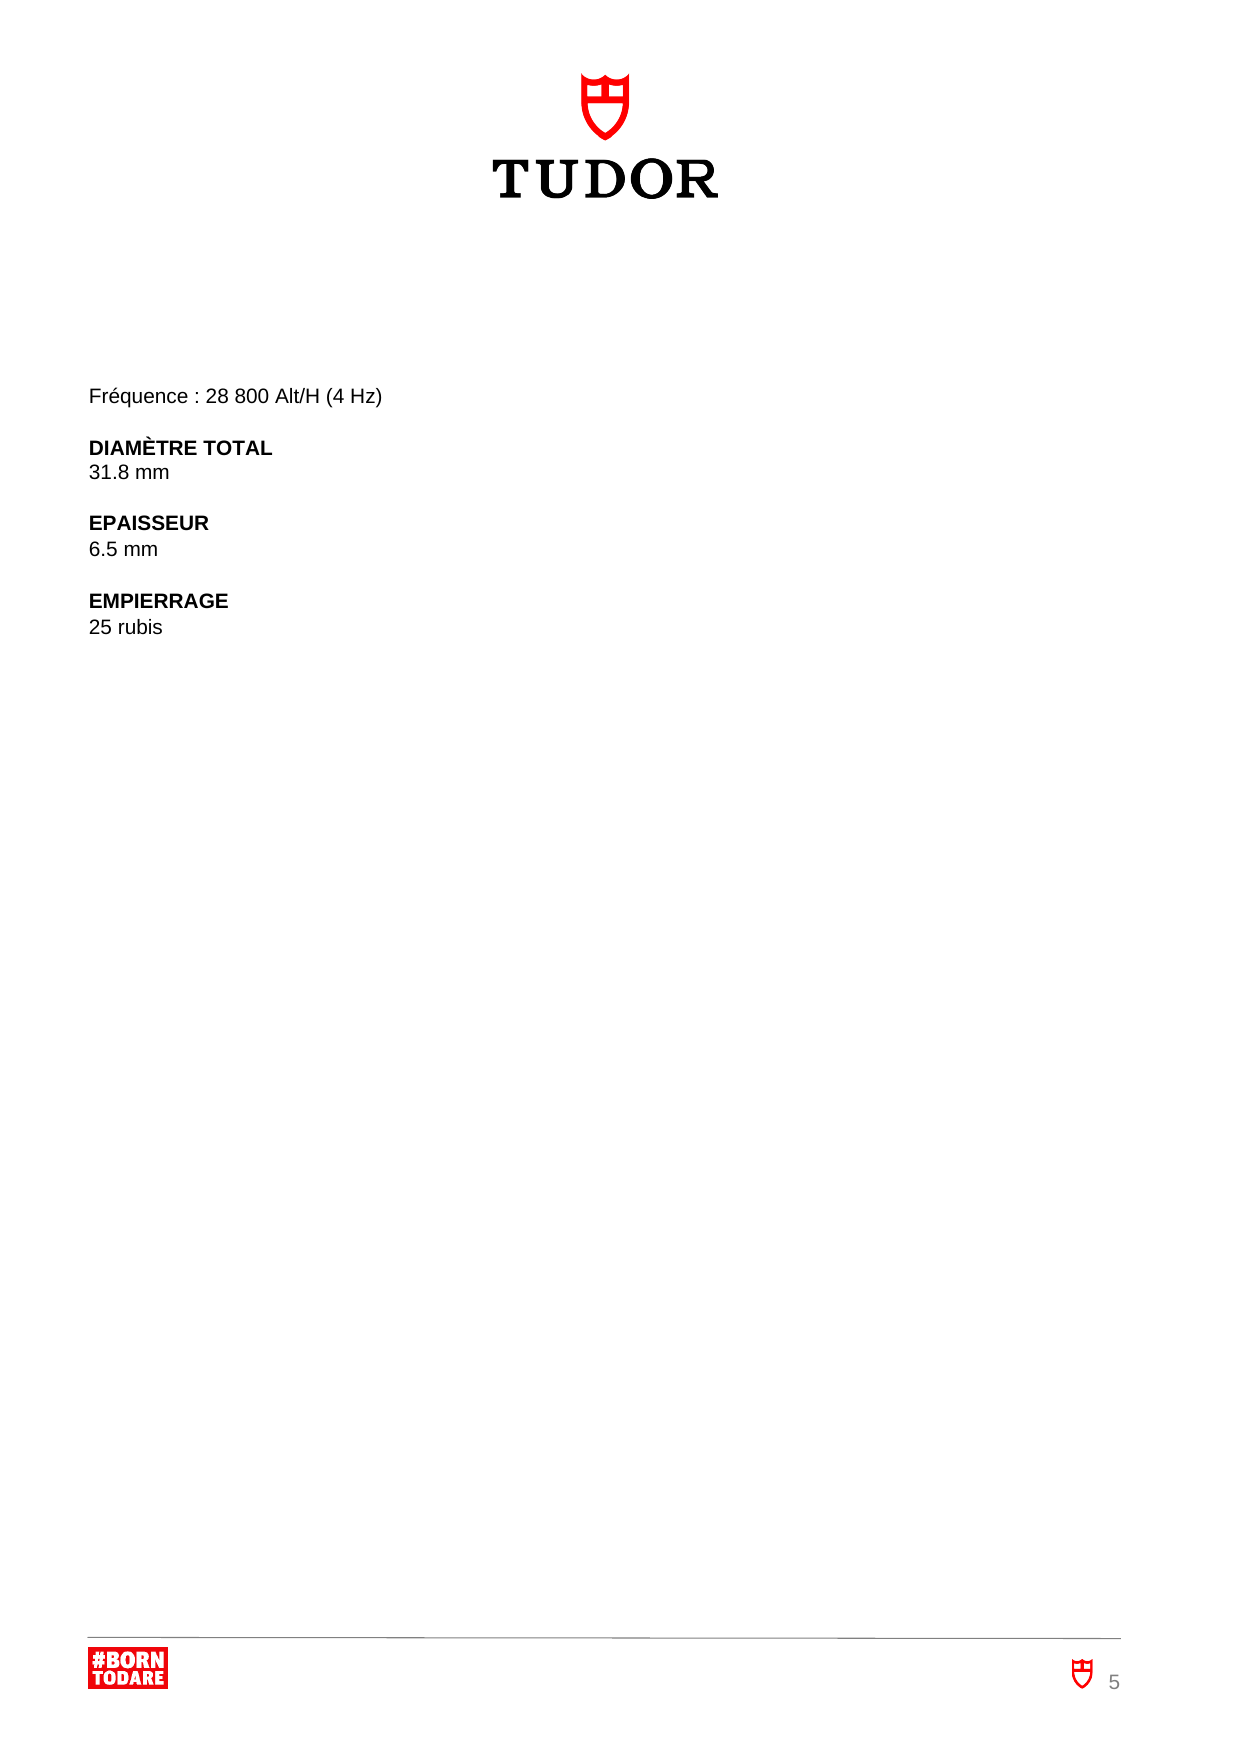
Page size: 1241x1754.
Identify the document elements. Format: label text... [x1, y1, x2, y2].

text 31.8 mm EPAISSEUR 6.5 mm EMPIERRAGE 25 rubis [89, 459, 1122, 638]
picture [1072, 1659, 1093, 1689]
picture [88, 1647, 168, 1689]
picture [492, 73, 718, 199]
text Fréquence : 28 800 Alt/H (4 Hz) [89, 384, 1122, 408]
text DIAMÈTRE TOTAL [89, 436, 1122, 459]
